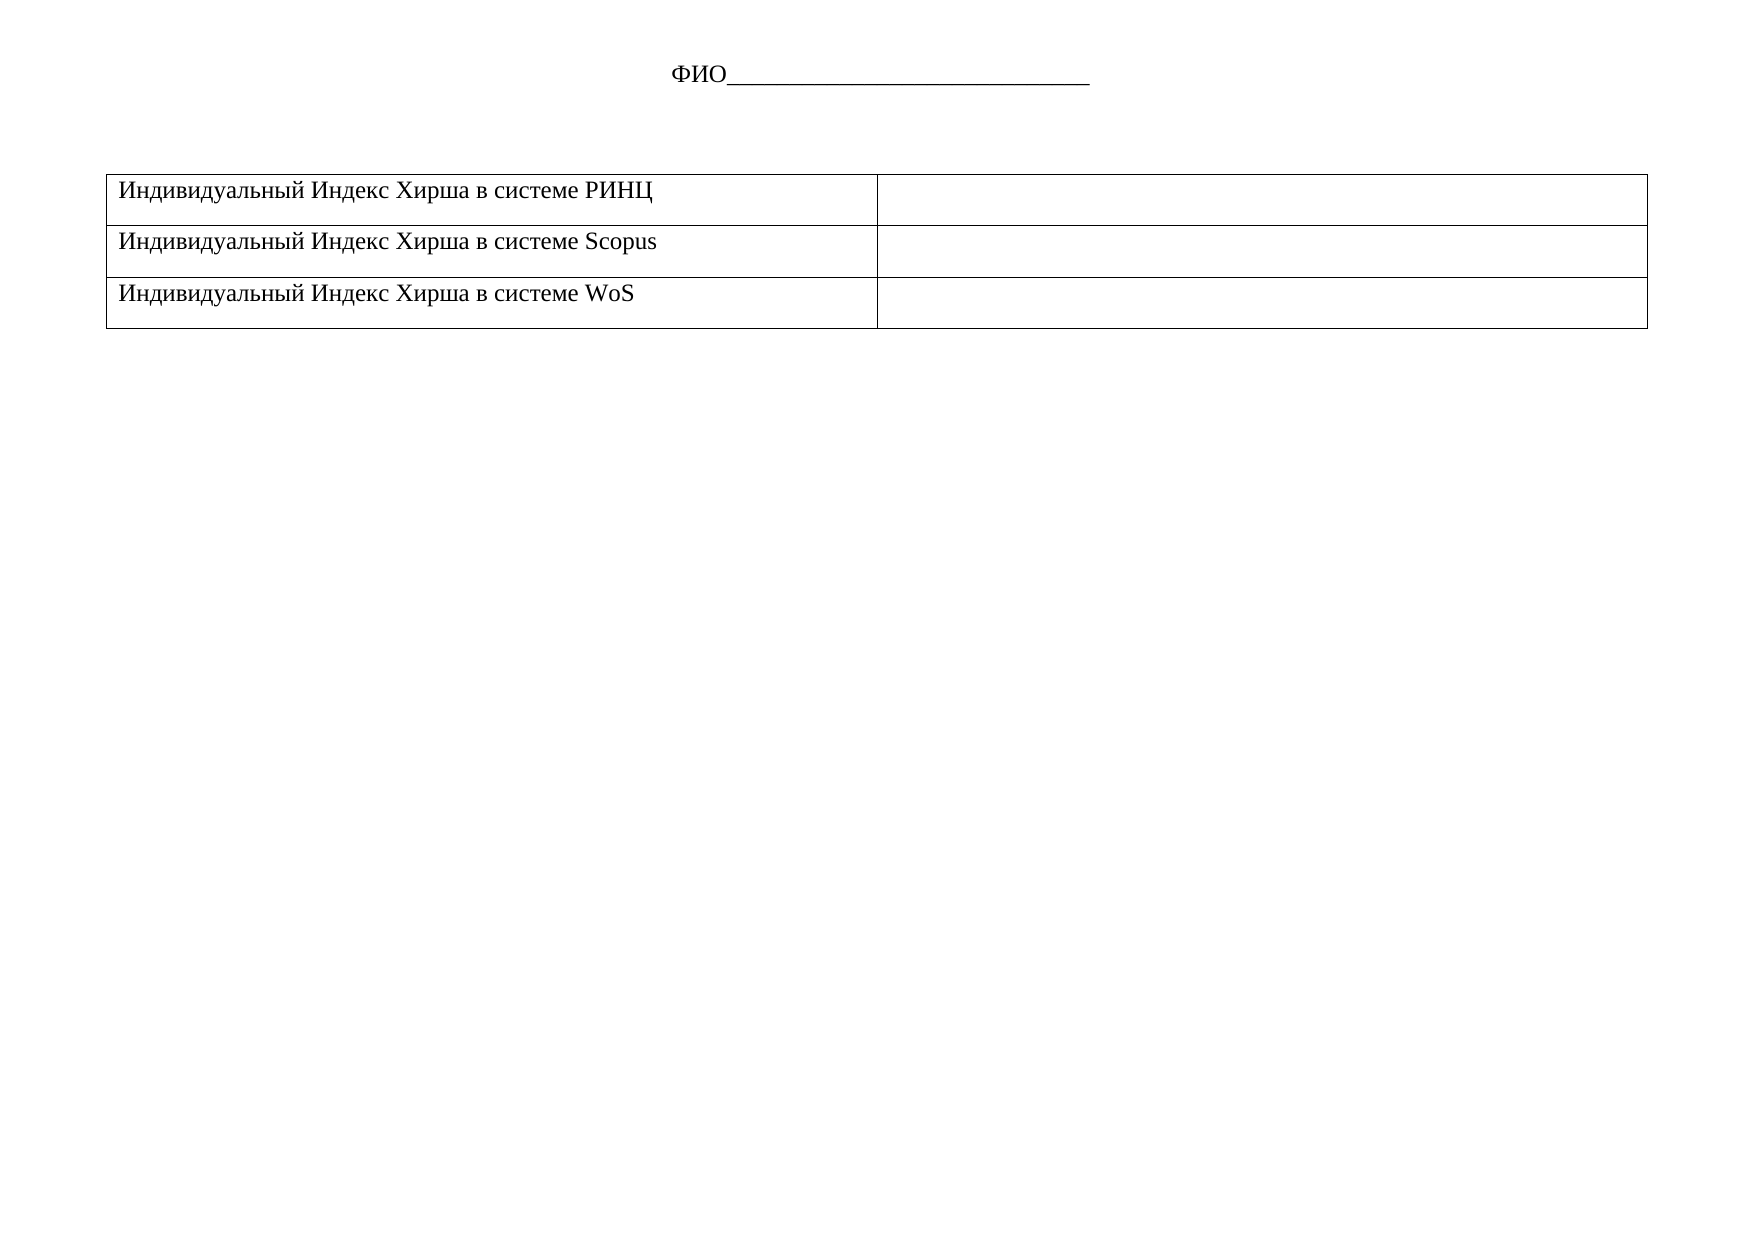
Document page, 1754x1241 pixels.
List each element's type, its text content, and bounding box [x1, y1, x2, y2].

table_cell [878, 278, 1647, 328]
table_header Индивидуальный Индекс Хирша в системе РИНЦ [107, 175, 877, 225]
table_cell Индивидуальный Индекс Хирша в системе WoS [107, 278, 877, 328]
table_cell Индивидуальный Индекс Хирша в системе Scopus [107, 226, 877, 277]
text ФИО_____________________________ [118, 59, 1636, 88]
table_cell [878, 226, 1647, 277]
table_header [878, 175, 1647, 225]
